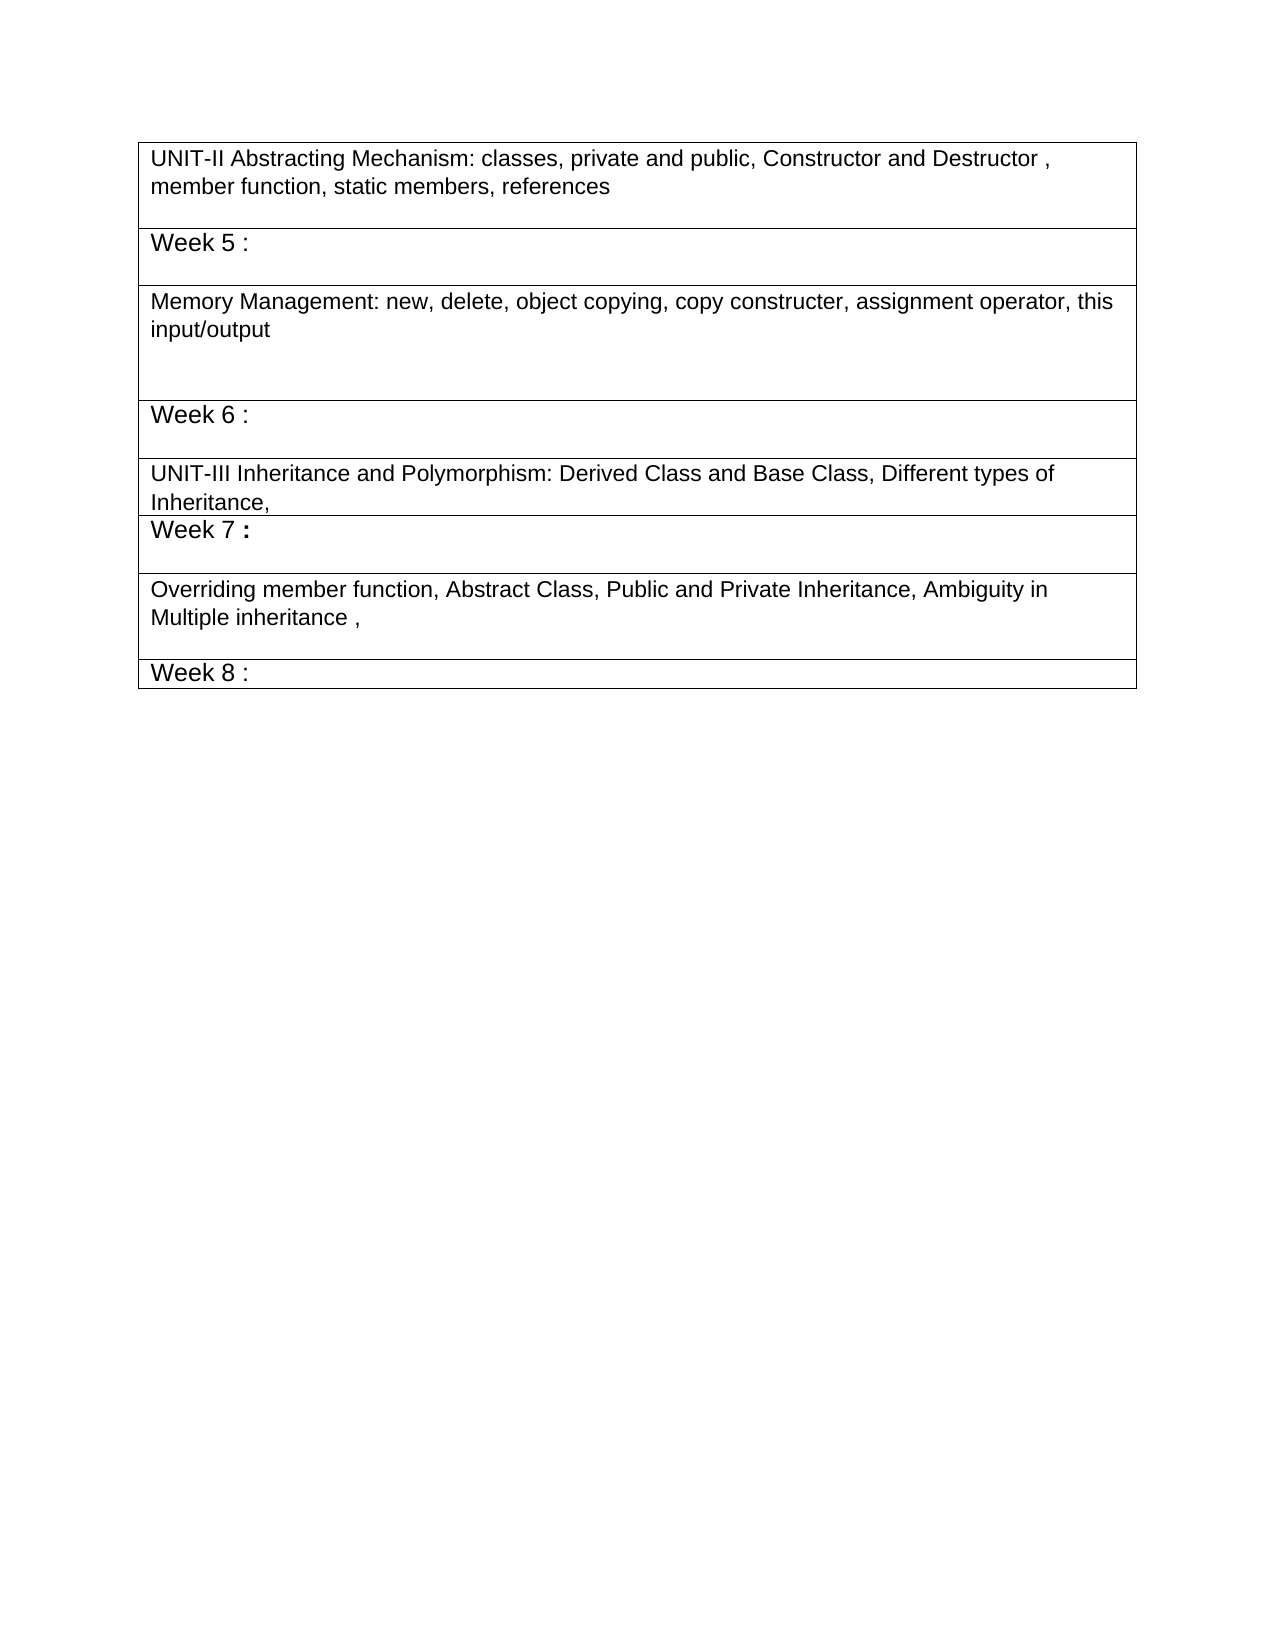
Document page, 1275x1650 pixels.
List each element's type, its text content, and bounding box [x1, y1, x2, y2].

table_cell Week 6 : [139, 401, 1136, 458]
table_cell Week 5 : [139, 229, 1136, 285]
table_cell Week 8 : [139, 660, 1136, 687]
table_cell UNIT-III Inheritance and Polymorphism: Derived Class and Base Class, Different types of Inheritance, [139, 459, 1136, 515]
table_cell UNIT-II Abstracting Mechanism: classes, private and public, Constructor and Destructor , member function, static members, references [139, 143, 1136, 228]
table_cell Memory Management: new, delete, object copying, copy constructer, assignment operator, this input/output [139, 286, 1136, 400]
table_cell Week 7 : [139, 516, 1136, 573]
table_cell Overriding member function, Abstract Class, Public and Private Inheritance, Ambiguity in Multiple inheritance , [139, 574, 1136, 659]
